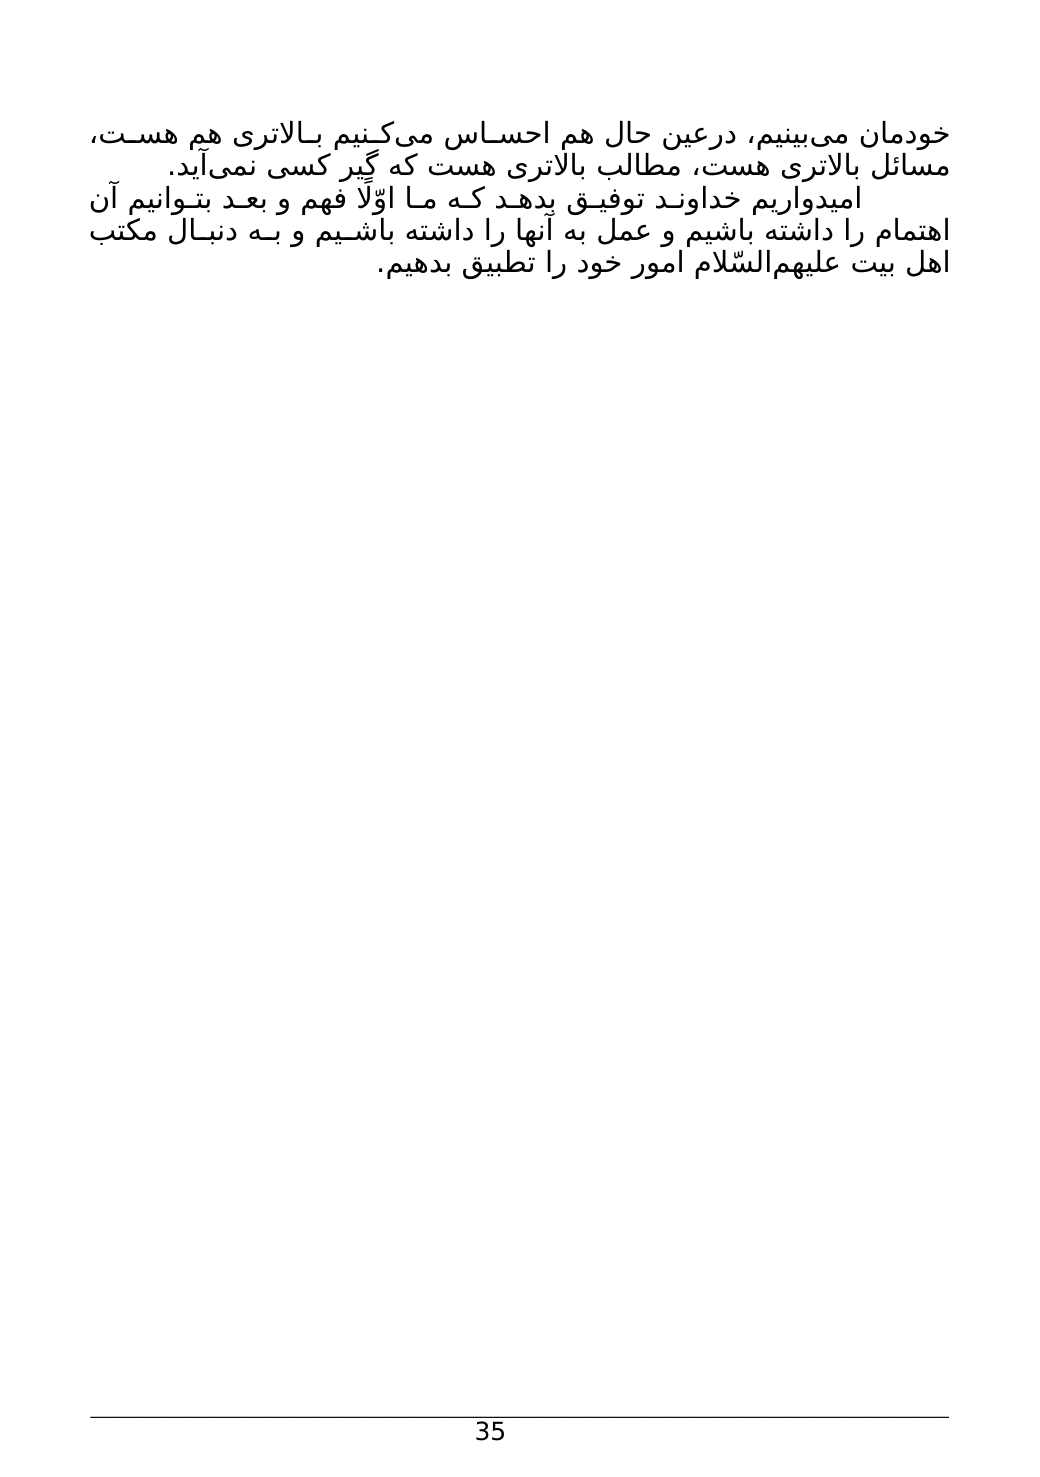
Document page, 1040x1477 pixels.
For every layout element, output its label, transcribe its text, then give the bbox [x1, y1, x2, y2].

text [89, 118, 951, 183]
text امیدواریم خداوند توفیق بدهد كه ما اوّلًا فهم و بعد بتوانیم آن اهتمام را داشته باشیم و عمل به آنها را داشته باشیم و به دنبال مكتب اهل بیت علیهم‌السّلام امور خود را تطبیق بدهیم. [89, 183, 951, 279]
